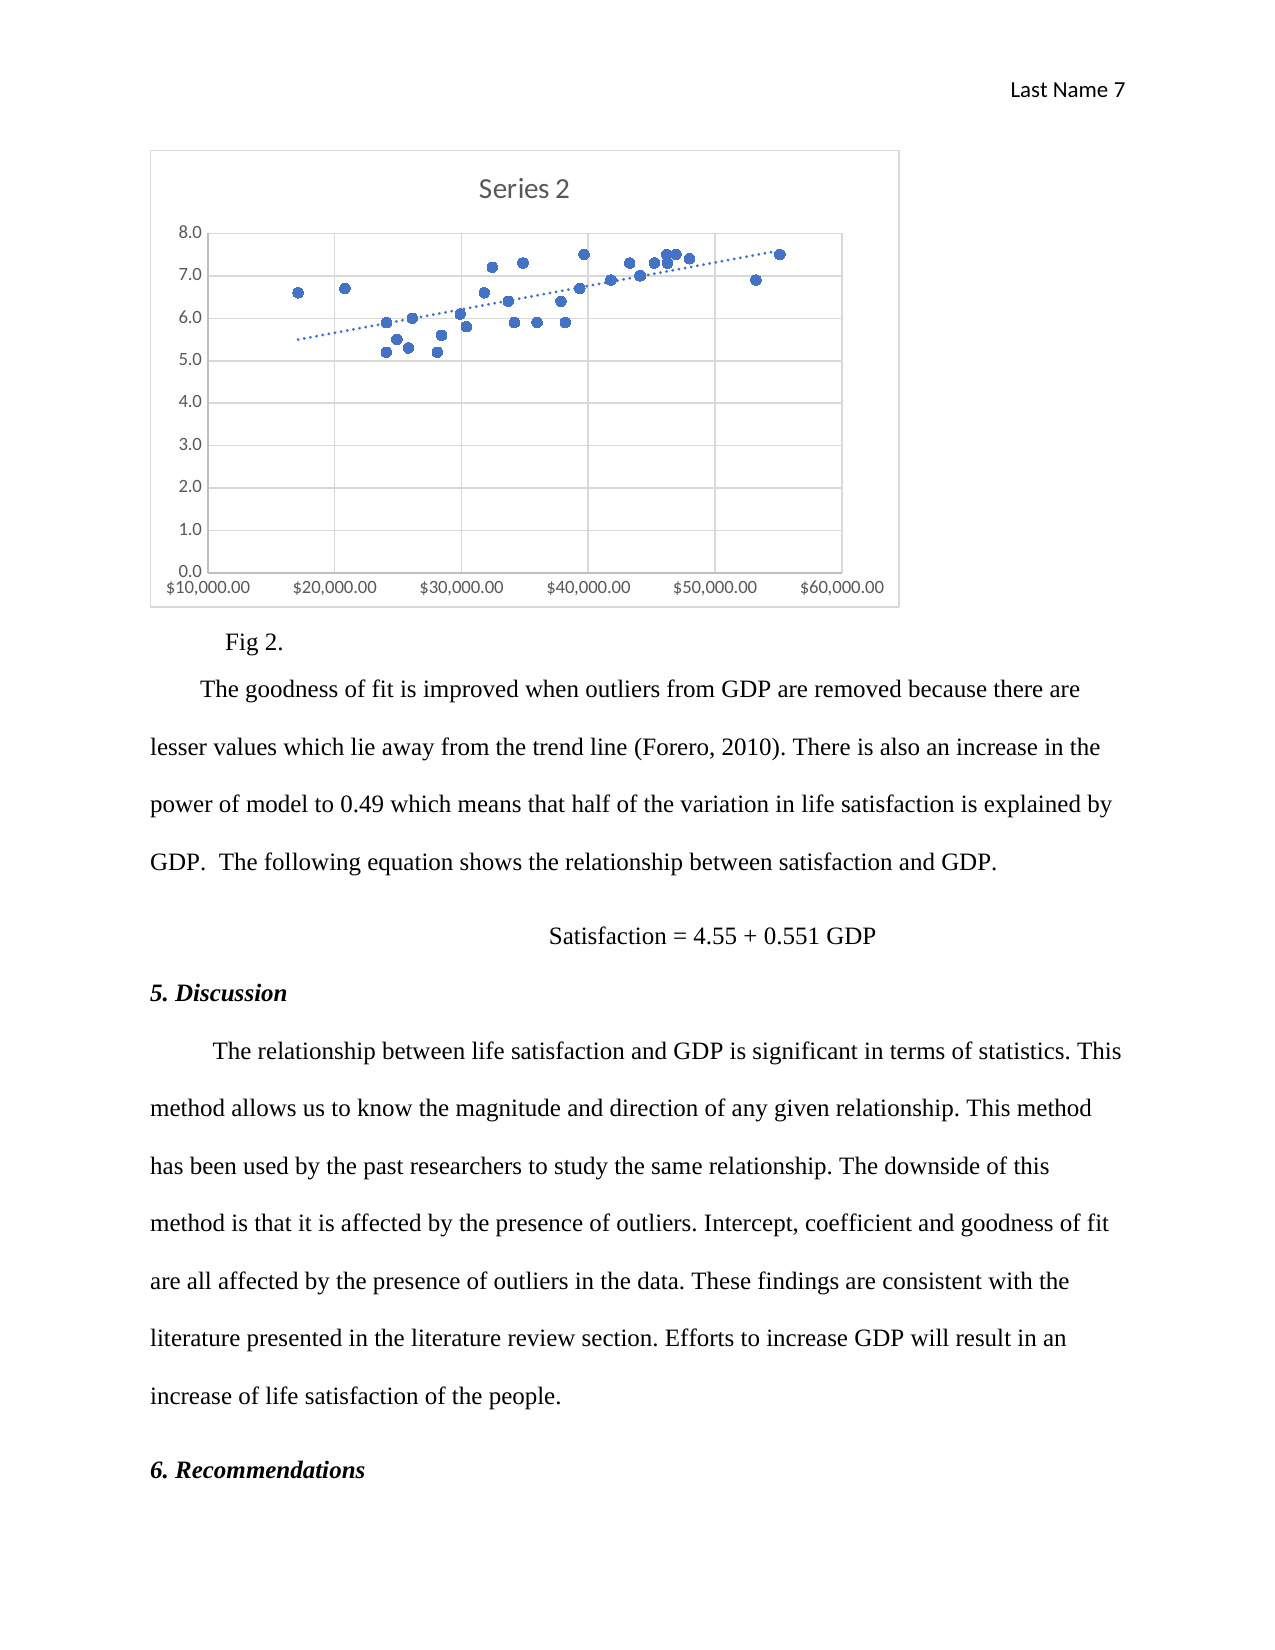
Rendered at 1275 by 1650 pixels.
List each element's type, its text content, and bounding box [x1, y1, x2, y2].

text 5. Discussion [150, 978, 1125, 1007]
text Fig 2. [150, 627, 1125, 655]
text 6. Recommendations [150, 1455, 1125, 1484]
text The relationship between life satisfaction and GDP is significant in terms of statistics. This method allows us to know the magnitude and direction of any given relationship. This method has been used by the past researchers to study the same relationship. The downside of this method is that it is affected by the presence of outliers. Intercept, coefficient and goodness of fit are all affected by the presence of outliers in the data. These findings are consistent with the literature presented in the literature review section. Efforts to increase GDP will result in an increase of life satisfaction of the people. [150, 1036, 1125, 1410]
text The goodness of fit is improved when outliers from GDP are removed because there are lesser values which lie away from the trend line. There is also an increase in the power of model to 0.49 which means that half of the variation in life satisfaction is explained by GDP. The following equation shows the relationship between satisfaction and GDP. [150, 674, 1125, 876]
text Satisfaction = 4.55 + 0.551 GDP [150, 921, 1125, 950]
